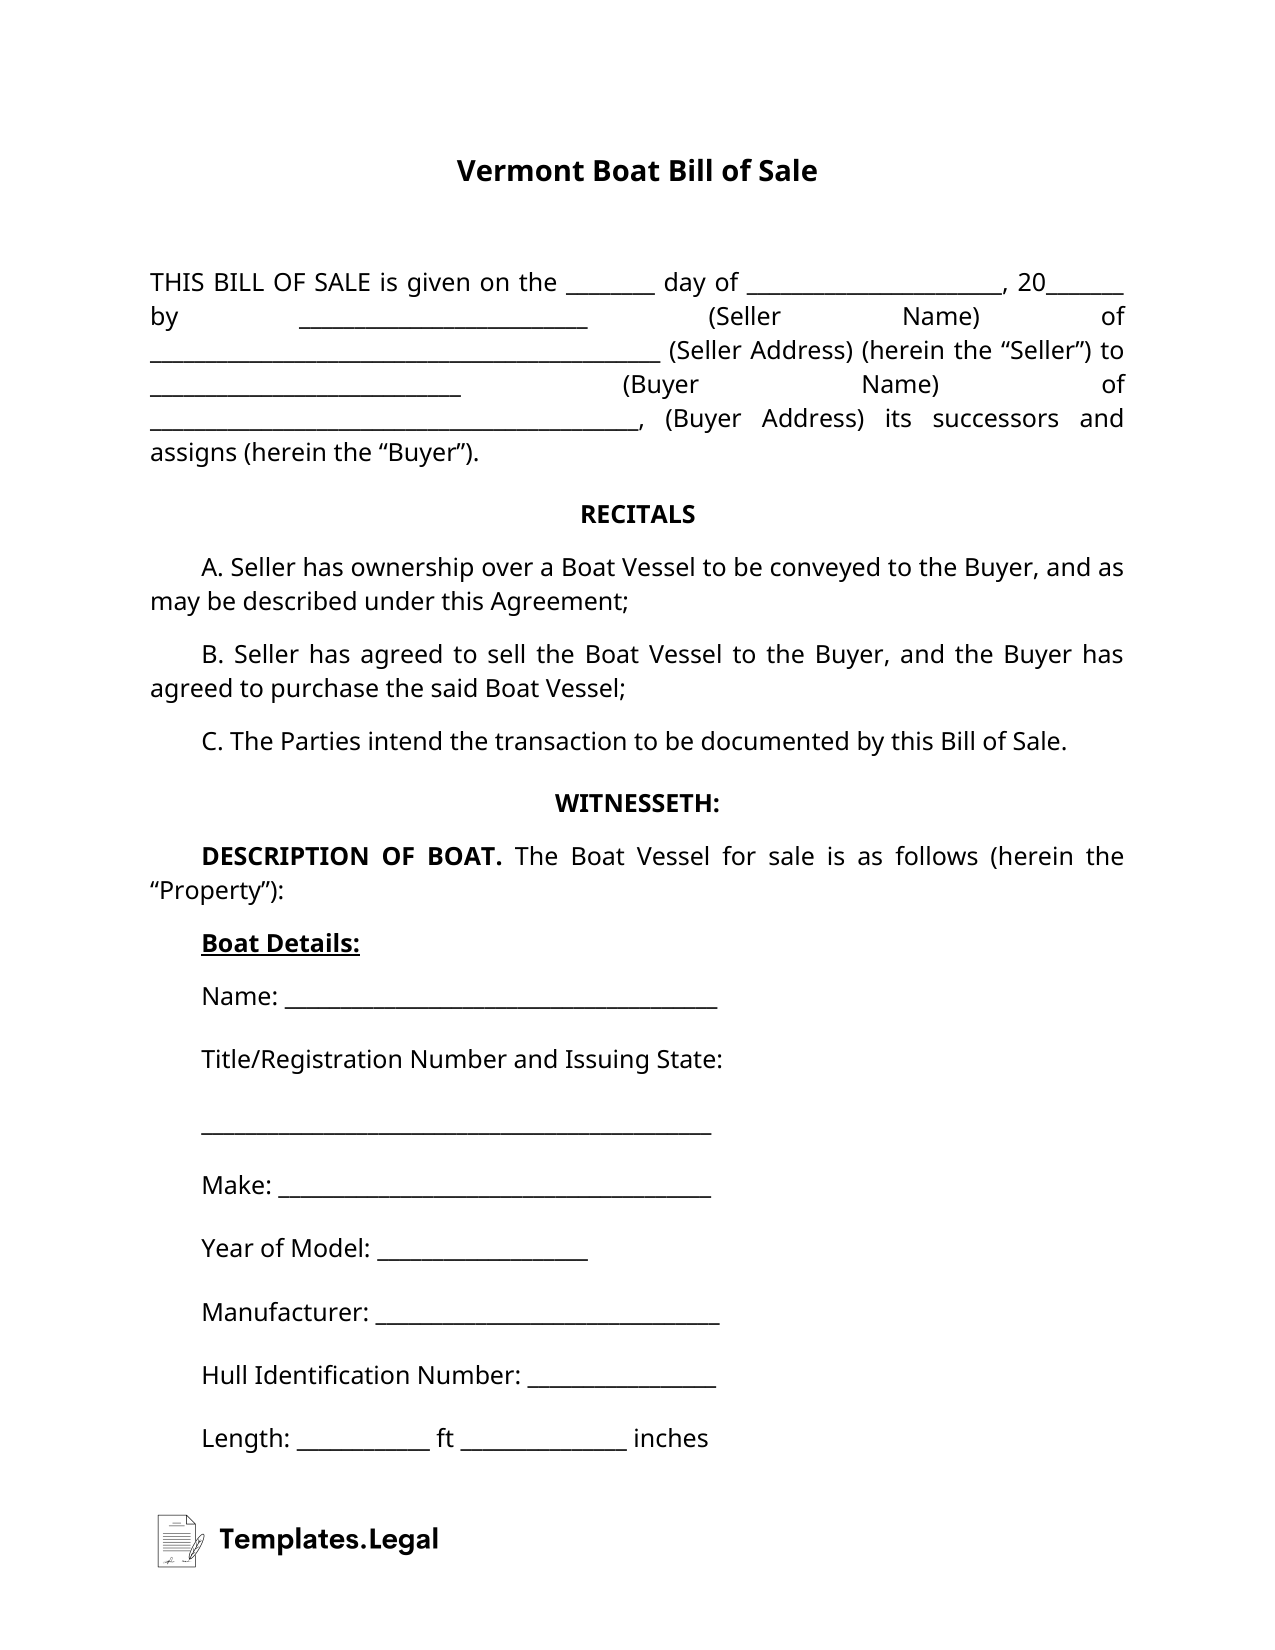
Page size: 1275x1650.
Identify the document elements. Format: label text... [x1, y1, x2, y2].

text Make: _______________________________________ [150, 1168, 1125, 1202]
text Length: ____________ ft _______________ inches [150, 1421, 1125, 1455]
text Year of Model: ___________________ [150, 1231, 1125, 1265]
text Name: _______________________________________ [150, 978, 1125, 1012]
picture [150, 1507, 445, 1575]
text Title/Registration Number and Issuing State: [150, 1041, 1125, 1075]
text ______________________________________________ [150, 1104, 1125, 1139]
text DESCRIPTION OF BOAT. The Boat Vessel for sale is as follows (herein the “Property”): [150, 838, 1125, 907]
text B. Seller has agreed to sell the Boat Vessel to the Buyer, and the Buyer has agreed to purchase the said Boat Vessel; [150, 637, 1125, 705]
text C. The Parties intend the transaction to be documented by this Bill of Sale. [150, 723, 1125, 757]
text Vermont Boat Bill of Sale [150, 150, 1125, 190]
text THIS BILL OF SALE is given on the ________ day of _______________________, 20_______ by __________________________ (Seller Name) of ______________________________________________ (Seller Address) (herein the “Seller”) to ____________________________ (Buyer Name) of ____________________________________________, (Buyer Address) its successors and assigns (herein the “Buyer”). [150, 264, 1125, 469]
text WITNESSETH: [150, 786, 1125, 820]
text Boat Details: [150, 925, 1125, 959]
text Hull Identification Number: _________________ [150, 1357, 1125, 1392]
text A. Seller has ownership over a Boat Vessel to be conveyed to the Buyer, and as may be described under this Agreement; [150, 550, 1125, 618]
text RECITALS [150, 497, 1125, 531]
text Manufacturer: _______________________________ [150, 1294, 1125, 1328]
